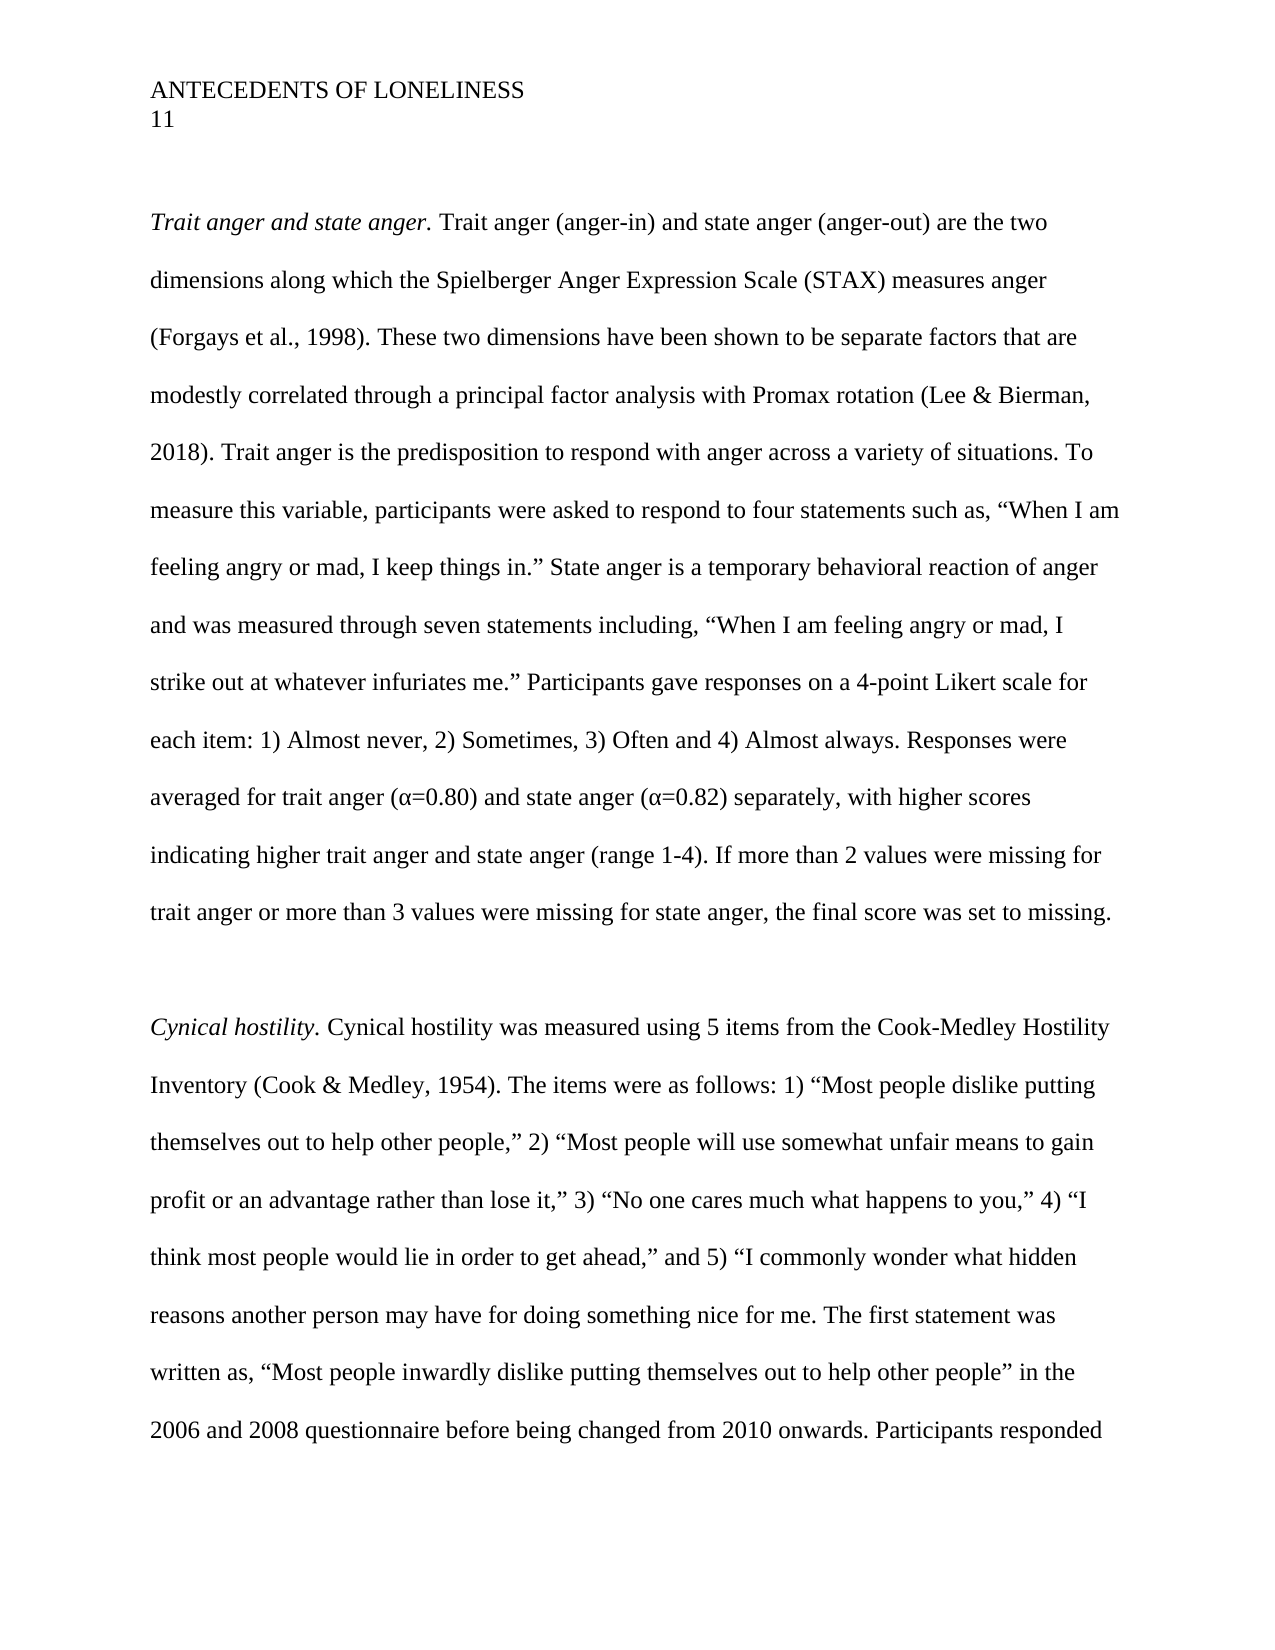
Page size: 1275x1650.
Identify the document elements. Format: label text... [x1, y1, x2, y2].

text Trait anger and state anger. Trait anger (anger-in) and state anger (anger-out) are the two dimensions along which the Spielberger Anger Expression Scale (STAX) measures anger (Forgays et al., 1998). These two dimensions have been shown to be separate factors that are modestly correlated through a principal factor analysis with Promax rotation (Lee & Bierman, 2018). Trait anger is the predisposition to respond with anger across a variety of situations. To measure this variable, participants were asked to respond to four statements such as, “When I am feeling angry or mad, I keep things in.” State anger is a temporary behavioral reaction of anger and was measured through seven statements including, “When I am feeling angry or mad, I strike out at whatever infuriates me.” Participants gave responses on a 4-point Likert scale for each item: 1) Almost never, 2) Sometimes, 3) Often and 4) Almost always. Responses were averaged for trait anger (α=0.80) and state anger (α=0.82) separately, with higher scores indicating higher trait anger and state anger (range 1-4). If more than 2 values were missing for trait anger or more than 3 values were missing for state anger, the final score was set to missing. [150, 207, 1125, 926]
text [150, 1012, 1125, 1444]
